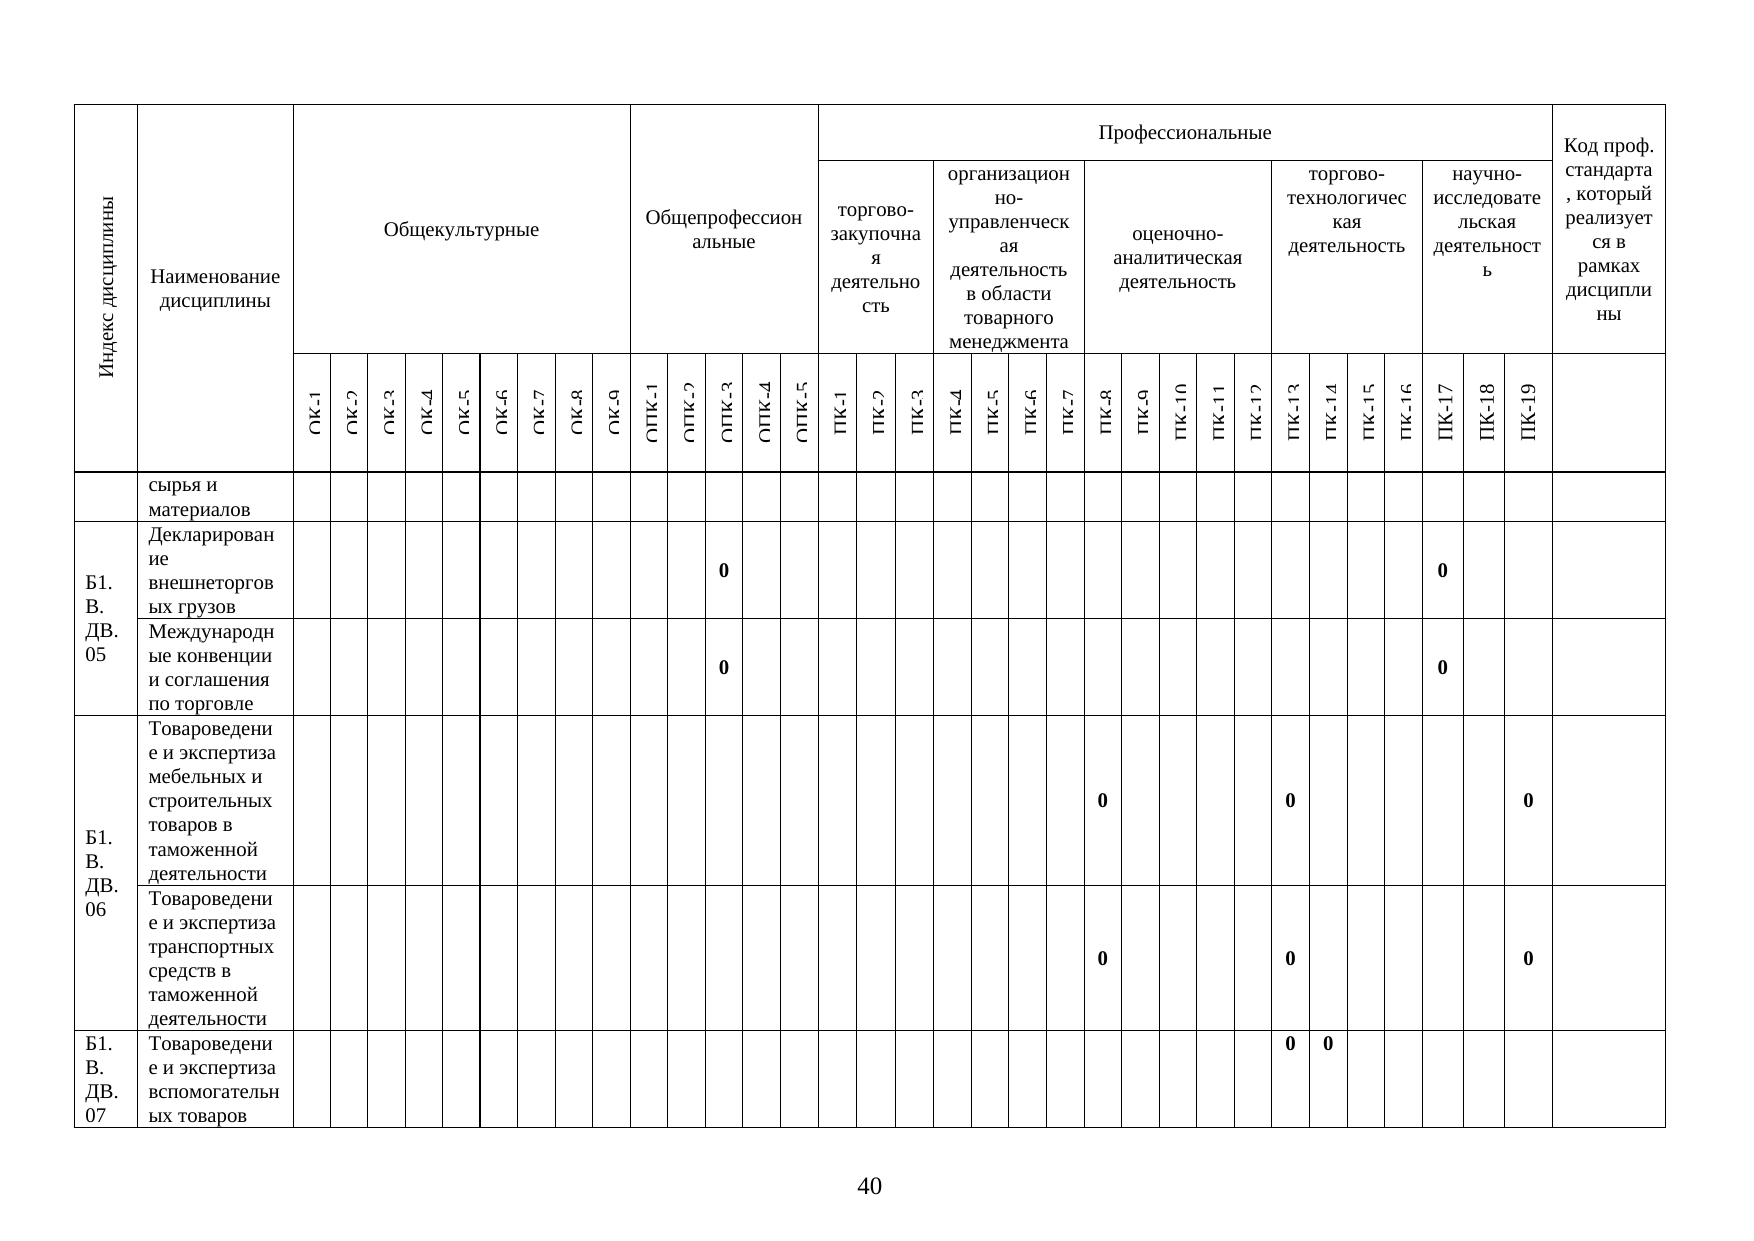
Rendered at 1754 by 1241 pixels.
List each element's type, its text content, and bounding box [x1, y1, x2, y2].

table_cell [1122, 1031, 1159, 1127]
table_header Индекс дисциплины [75, 105, 137, 471]
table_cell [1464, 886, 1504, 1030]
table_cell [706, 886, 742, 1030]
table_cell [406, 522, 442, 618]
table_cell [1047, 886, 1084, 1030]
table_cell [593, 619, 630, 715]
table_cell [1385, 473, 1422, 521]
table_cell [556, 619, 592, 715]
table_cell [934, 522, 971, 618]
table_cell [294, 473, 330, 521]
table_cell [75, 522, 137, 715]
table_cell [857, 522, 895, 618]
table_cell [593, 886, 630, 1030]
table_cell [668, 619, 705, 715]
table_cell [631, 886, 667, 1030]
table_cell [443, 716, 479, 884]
table_cell научно-исследовательская деятельность [1423, 161, 1552, 353]
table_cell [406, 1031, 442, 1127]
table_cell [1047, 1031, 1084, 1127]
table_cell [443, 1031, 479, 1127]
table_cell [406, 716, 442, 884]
table_cell ПК-6 [1009, 354, 1046, 471]
table_cell ПК-17 [1423, 354, 1463, 471]
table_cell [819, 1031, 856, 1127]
table_header Профессиональные [819, 105, 1552, 160]
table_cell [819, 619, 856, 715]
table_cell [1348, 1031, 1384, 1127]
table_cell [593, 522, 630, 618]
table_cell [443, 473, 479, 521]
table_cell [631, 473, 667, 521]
table_cell ПК-14 [1310, 354, 1347, 471]
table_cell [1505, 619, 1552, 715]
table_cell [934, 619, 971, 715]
table_cell ПК-16 [1385, 354, 1422, 471]
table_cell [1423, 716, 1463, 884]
table_cell ОК-8 [556, 354, 592, 471]
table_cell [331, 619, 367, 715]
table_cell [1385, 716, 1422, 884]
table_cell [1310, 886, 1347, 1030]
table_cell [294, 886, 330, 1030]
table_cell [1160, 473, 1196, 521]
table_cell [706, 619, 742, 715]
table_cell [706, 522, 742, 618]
table_cell организационно-управленческая деятельность в области товарного менеджмента [934, 161, 1084, 353]
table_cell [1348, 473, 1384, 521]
table_cell ПК-7 [1047, 354, 1084, 471]
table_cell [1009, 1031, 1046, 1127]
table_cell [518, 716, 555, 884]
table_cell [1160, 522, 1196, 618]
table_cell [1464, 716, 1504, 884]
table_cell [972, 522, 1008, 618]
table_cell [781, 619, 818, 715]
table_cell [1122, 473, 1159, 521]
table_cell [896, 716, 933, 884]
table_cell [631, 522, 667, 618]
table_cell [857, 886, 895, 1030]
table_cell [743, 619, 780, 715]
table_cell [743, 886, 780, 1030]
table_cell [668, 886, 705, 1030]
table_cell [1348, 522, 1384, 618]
table_header Общекультурные [294, 105, 630, 353]
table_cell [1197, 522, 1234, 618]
table_cell ОК-6 [481, 354, 517, 471]
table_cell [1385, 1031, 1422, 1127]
table_cell ОК-1 [294, 354, 330, 471]
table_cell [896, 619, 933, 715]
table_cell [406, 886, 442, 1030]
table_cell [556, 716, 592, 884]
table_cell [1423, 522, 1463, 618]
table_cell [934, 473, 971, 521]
table_cell ПК-13 [1272, 354, 1309, 471]
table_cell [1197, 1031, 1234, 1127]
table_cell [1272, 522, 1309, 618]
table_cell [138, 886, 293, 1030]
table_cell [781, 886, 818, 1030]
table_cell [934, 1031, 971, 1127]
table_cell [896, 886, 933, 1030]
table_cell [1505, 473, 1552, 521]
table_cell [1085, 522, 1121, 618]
table_cell ПК-2 [857, 354, 895, 471]
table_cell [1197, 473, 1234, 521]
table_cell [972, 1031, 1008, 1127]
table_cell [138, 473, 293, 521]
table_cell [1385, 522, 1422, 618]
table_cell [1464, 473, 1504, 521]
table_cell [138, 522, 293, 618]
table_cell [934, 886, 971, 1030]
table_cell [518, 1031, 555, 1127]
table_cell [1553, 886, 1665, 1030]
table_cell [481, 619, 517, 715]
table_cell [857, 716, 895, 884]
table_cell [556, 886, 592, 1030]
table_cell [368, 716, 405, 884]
table_cell оценочно-аналитическая деятельность [1085, 161, 1271, 353]
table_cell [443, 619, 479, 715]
table_cell ОК-9 [593, 354, 630, 471]
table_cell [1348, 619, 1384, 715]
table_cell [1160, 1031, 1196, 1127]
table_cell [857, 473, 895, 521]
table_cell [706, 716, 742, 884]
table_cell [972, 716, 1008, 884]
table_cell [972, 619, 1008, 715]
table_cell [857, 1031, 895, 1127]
table_cell ОК-7 [518, 354, 555, 471]
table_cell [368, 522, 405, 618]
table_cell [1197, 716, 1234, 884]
table_cell ОК-4 [406, 354, 442, 471]
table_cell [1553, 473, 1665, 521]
table_cell ПК-1 [819, 354, 856, 471]
table_cell ОК-2 [331, 354, 367, 471]
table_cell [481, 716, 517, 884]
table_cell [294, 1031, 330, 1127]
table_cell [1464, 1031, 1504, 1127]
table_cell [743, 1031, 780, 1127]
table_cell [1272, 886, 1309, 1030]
table_cell ОПК-1 [631, 354, 667, 471]
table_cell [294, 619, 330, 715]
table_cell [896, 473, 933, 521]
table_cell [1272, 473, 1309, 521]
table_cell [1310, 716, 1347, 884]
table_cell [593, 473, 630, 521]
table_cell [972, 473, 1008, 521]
table_cell ОПК-5 [781, 354, 818, 471]
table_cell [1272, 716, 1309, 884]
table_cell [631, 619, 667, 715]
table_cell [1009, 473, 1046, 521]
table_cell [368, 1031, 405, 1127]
table_cell ПК-15 [1348, 354, 1384, 471]
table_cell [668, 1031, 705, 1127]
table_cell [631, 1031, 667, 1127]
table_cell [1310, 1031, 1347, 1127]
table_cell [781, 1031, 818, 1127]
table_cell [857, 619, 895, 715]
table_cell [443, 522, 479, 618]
table_cell ПК-12 [1235, 354, 1271, 471]
table_cell ПК-9 [1122, 354, 1159, 471]
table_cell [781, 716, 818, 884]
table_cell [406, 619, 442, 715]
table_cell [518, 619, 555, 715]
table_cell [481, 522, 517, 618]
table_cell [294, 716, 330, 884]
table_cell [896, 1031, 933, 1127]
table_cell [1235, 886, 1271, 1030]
table_cell ОПК-3 [706, 354, 742, 471]
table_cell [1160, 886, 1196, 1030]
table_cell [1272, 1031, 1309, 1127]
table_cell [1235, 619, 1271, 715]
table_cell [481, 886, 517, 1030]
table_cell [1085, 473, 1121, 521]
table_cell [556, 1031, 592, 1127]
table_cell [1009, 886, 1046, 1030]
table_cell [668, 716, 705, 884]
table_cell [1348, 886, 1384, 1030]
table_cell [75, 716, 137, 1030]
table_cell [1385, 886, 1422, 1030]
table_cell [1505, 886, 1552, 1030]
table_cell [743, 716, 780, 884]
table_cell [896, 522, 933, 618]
table_cell ПК-3 [896, 354, 933, 471]
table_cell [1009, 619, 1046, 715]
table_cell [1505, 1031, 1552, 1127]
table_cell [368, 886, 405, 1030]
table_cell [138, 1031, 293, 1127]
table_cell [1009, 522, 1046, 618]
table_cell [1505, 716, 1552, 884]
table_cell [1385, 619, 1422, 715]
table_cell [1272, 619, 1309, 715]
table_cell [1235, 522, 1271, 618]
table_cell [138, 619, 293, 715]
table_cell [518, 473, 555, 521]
table_cell ПК-8 [1085, 354, 1121, 471]
table_header Общепрофессиональные [631, 105, 818, 353]
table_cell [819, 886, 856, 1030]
table_cell ПК-11 [1197, 354, 1234, 471]
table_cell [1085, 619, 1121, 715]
table_cell ПК-10 [1160, 354, 1196, 471]
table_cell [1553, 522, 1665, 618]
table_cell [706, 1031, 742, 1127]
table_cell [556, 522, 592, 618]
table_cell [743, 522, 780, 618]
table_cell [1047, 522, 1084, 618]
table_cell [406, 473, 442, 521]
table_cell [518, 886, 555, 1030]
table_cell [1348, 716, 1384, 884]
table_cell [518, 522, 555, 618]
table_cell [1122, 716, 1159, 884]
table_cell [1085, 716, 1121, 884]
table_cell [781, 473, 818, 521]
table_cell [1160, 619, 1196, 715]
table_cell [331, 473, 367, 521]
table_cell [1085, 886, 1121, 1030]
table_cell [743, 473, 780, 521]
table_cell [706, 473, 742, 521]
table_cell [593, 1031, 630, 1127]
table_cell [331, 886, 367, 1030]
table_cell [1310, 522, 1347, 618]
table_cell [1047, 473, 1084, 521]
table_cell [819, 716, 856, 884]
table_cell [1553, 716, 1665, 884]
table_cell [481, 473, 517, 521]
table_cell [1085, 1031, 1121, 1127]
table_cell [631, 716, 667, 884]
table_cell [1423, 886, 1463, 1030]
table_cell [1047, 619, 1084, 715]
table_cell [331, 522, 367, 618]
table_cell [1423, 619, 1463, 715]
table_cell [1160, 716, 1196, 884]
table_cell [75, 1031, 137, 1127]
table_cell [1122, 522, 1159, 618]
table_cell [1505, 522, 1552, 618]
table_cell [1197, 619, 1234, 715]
table_header Наименование дисциплины [138, 105, 293, 471]
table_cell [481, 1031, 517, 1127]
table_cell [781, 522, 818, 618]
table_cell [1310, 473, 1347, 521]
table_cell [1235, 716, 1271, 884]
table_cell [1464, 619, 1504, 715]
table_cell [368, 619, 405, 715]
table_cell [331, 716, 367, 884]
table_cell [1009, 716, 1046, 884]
table_cell ОПК-2 [668, 354, 705, 471]
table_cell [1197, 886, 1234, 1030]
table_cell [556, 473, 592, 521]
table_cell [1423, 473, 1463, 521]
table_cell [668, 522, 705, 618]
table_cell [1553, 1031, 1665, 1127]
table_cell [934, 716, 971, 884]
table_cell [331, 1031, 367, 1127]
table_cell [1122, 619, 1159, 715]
table_cell ПК-5 [972, 354, 1008, 471]
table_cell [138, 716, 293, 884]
table_cell ПК-19 [1505, 354, 1552, 471]
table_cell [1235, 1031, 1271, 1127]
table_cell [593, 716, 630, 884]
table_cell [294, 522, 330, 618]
table_cell ОК-5 [443, 354, 479, 471]
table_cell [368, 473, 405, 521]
table_cell ПК-4 [934, 354, 971, 471]
table_cell [1553, 354, 1665, 471]
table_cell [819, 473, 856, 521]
table_header Код проф. стандарта, который реализуется в рамках дисциплины [1553, 105, 1665, 353]
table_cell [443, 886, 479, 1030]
table_cell ОПК-4 [743, 354, 780, 471]
table_cell торгово-технологическая деятельность [1272, 161, 1422, 353]
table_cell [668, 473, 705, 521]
table_cell торгово-закупочная деятельность [819, 161, 933, 353]
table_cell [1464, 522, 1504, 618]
table_cell ПК-18 [1464, 354, 1504, 471]
table_cell ОК-3 [368, 354, 405, 471]
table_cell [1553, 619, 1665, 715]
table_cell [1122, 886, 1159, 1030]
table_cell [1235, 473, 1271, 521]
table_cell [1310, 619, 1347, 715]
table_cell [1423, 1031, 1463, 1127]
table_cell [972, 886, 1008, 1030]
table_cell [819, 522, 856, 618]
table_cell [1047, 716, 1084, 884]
